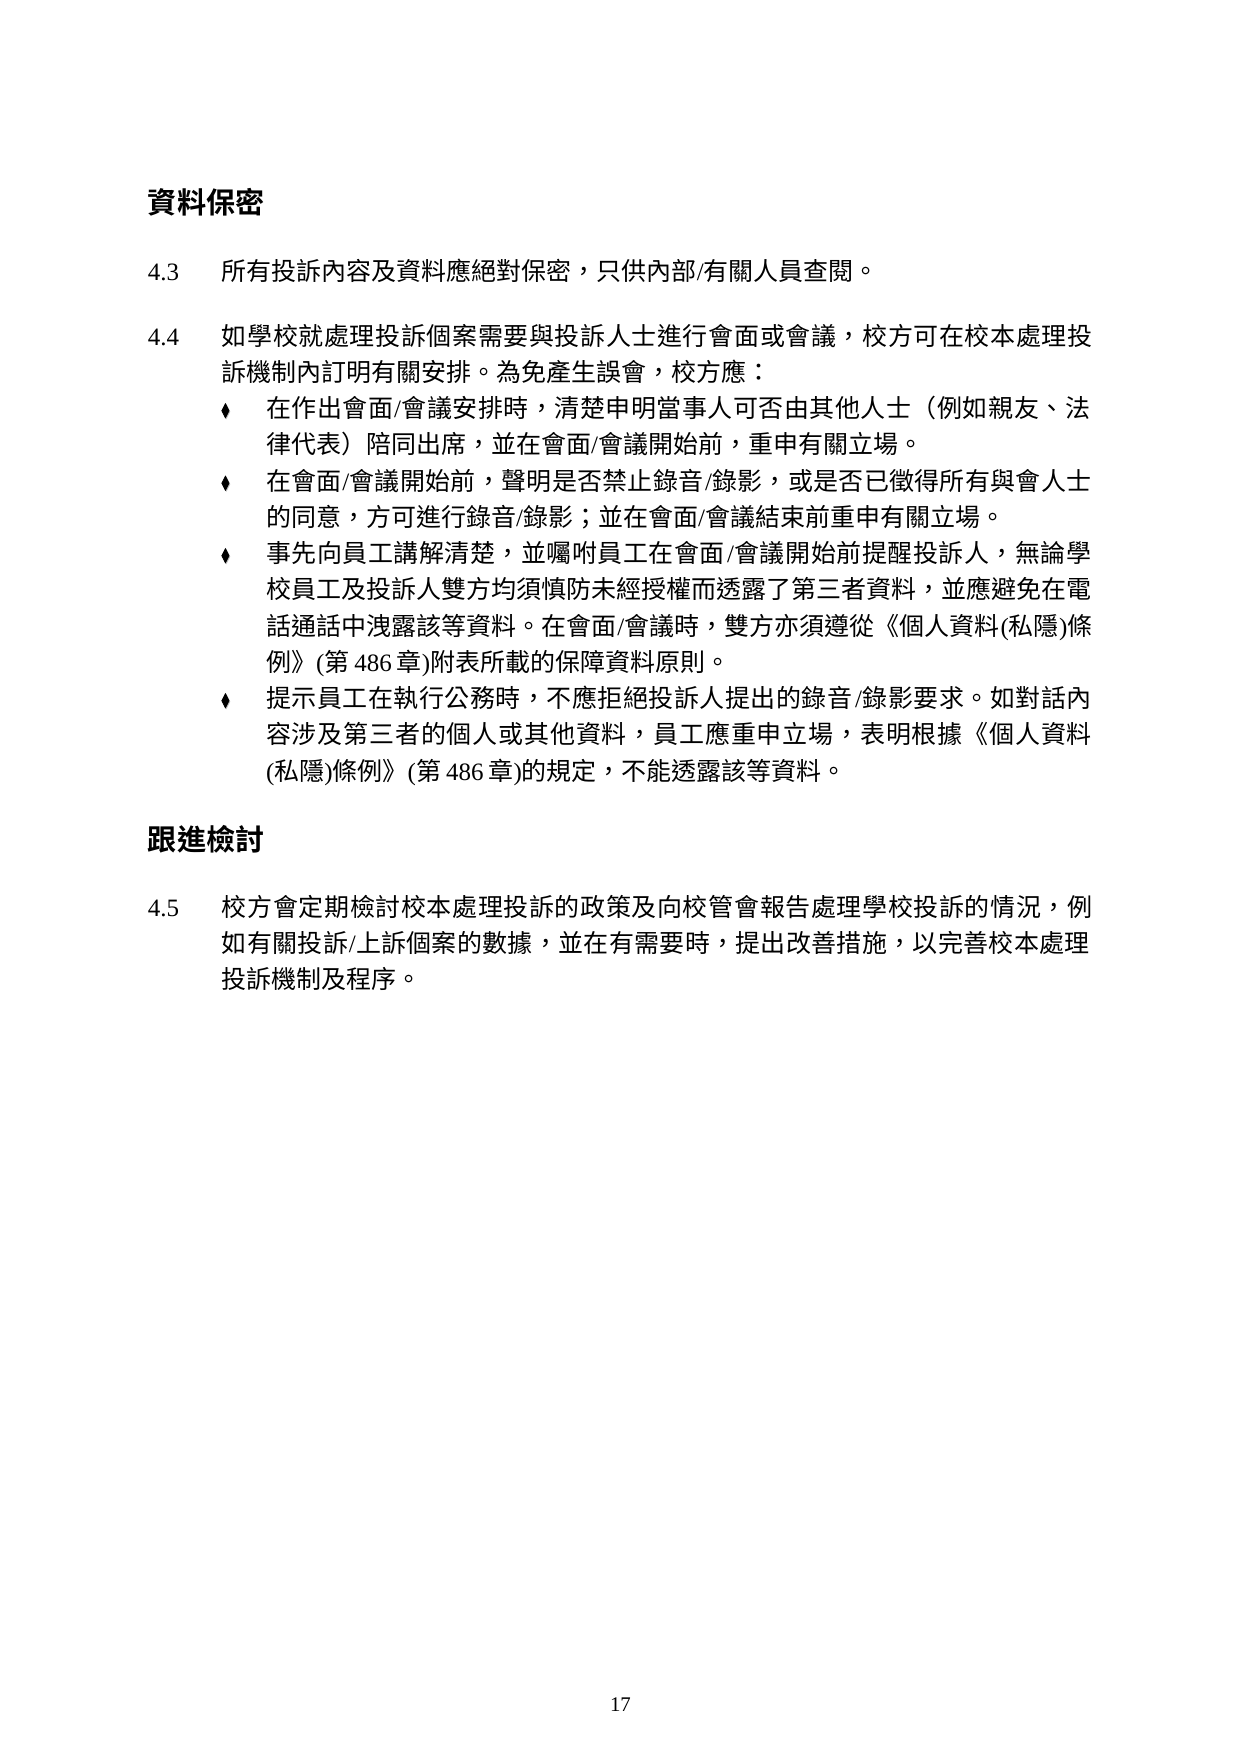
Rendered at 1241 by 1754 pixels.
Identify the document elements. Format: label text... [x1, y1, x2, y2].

list 校方會定期檢討校本處理投訴的政策及向校管會報告處理學校投訴的情況，例如有關投訴/上訴個案的數據，並在有需要時，提出改善措施，以完善校本處理投訴機制及程序。 [148, 887, 1092, 996]
text 跟進檢討 [148, 816, 1092, 858]
list 事先向員工講解清楚，並囑咐員工在會面/會議開始前提醒投訴人，無論學校員工及投訴人雙方均須慎防未經授權而透露了第三者資料，並應避免在電話通話中洩露該等資料。在會面/會議時，雙方亦須遵從《個人資料(私隱)條例》(第486章)附表所載的保障資料原則。 [222, 534, 1092, 679]
list 所有投訴內容及資料應絕對保密，只供內部/有關人員查閱。 [148, 251, 1092, 287]
text 資料保密 [148, 180, 1092, 222]
list 在會面/會議開始前，聲明是否禁止錄音/錄影，或是否已徵得所有與會人士的同意，方可進行錄音/錄影；並在會面/會議結束前重申有關立場。 [222, 461, 1092, 534]
list 在作出會面/會議安排時，清楚申明當事人可否由其他人士（例如親友、法律代表）陪同出席，並在會面/會議開始前，重申有關立場。 [222, 389, 1092, 461]
list 如學校就處理投訴個案需要與投訴人士進行會面或會議，校方可在校本處理投訴機制內訂明有關安排。為免產生誤會，校方應： [148, 316, 1092, 389]
list 提示員工在執行公務時，不應拒絕投訴人提出的錄音/錄影要求。如對話內容涉及第三者的個人或其他資料，員工應重申立場，表明根據《個人資料(私隱)條例》(第486章)的規定，不能透露該等資料。 [222, 679, 1092, 787]
